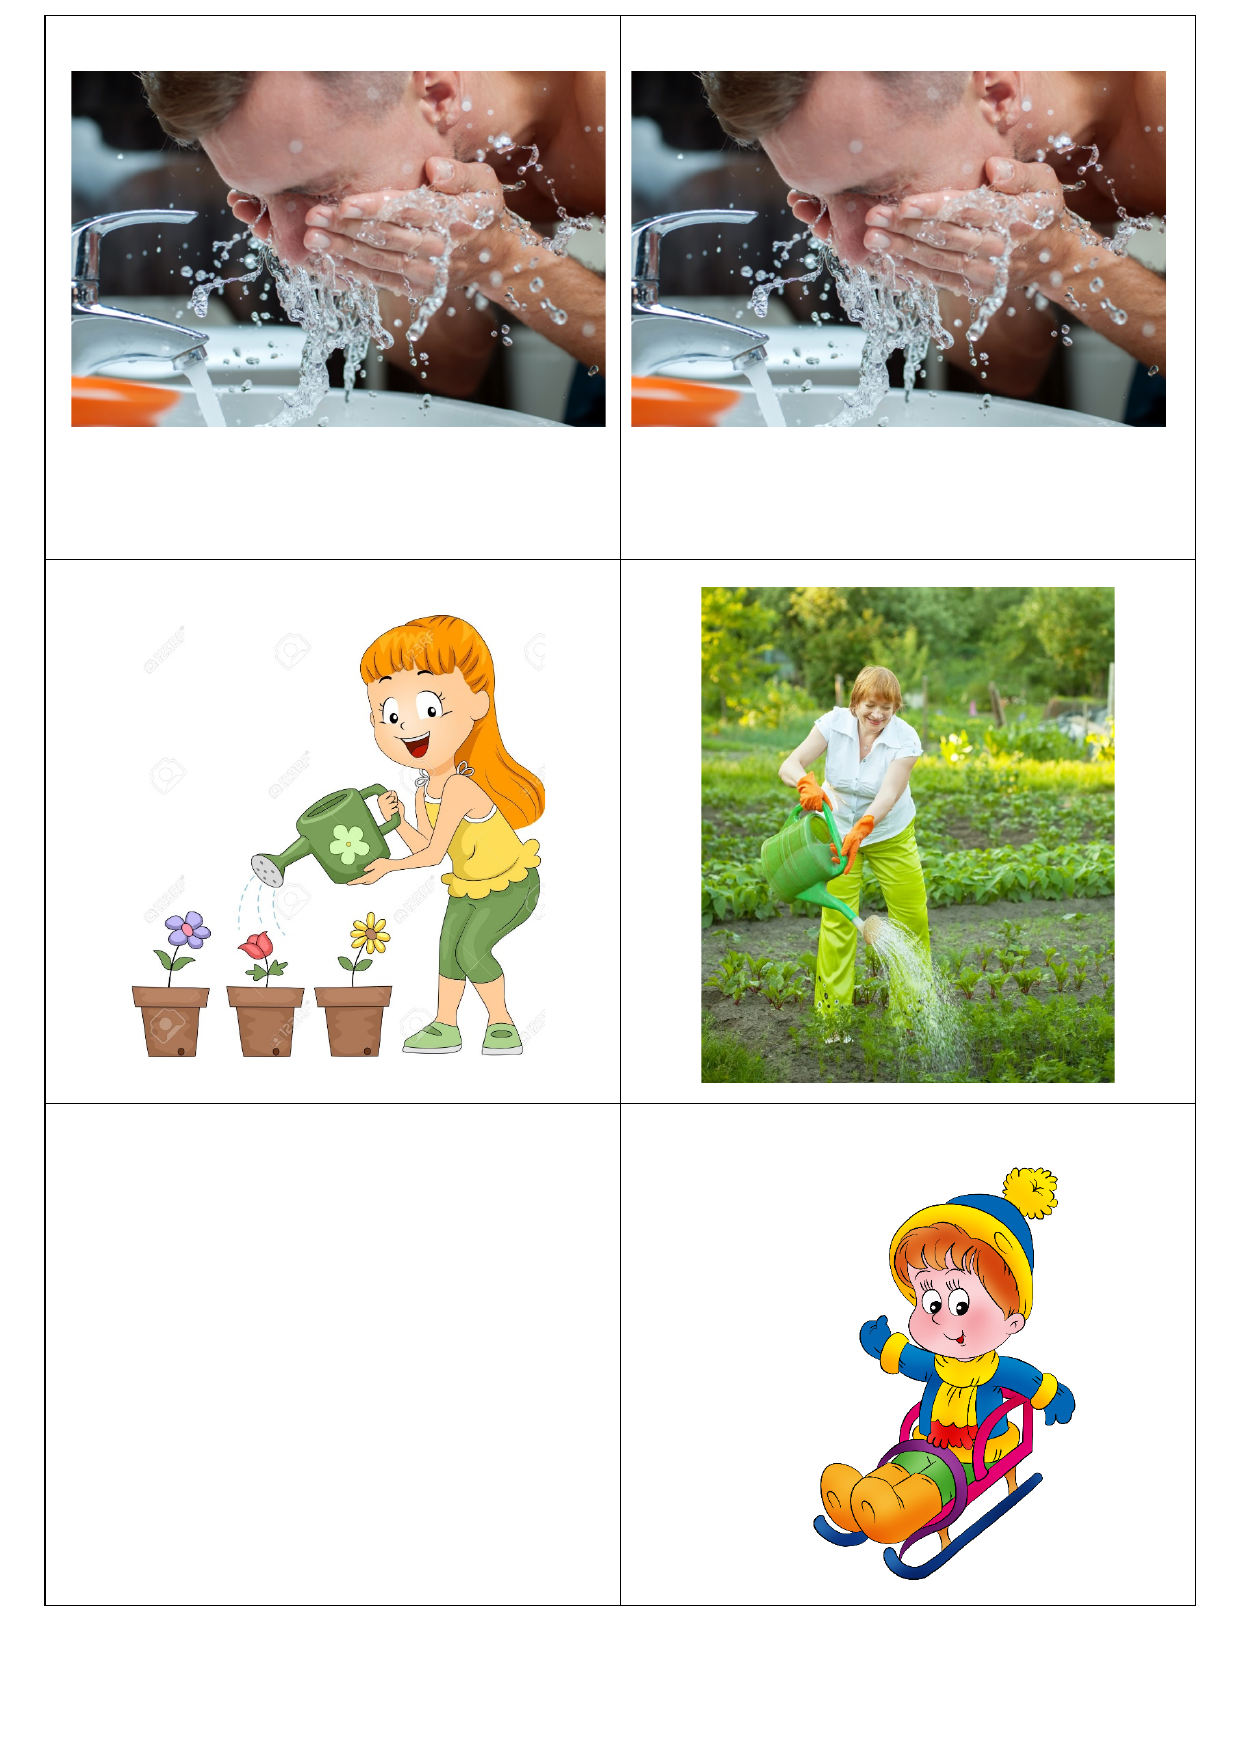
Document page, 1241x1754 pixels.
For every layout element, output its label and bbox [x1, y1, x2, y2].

picture [671, 1131, 1144, 1604]
picture [631, 71, 1166, 427]
table_cell [46, 1104, 620, 1605]
table_cell [46, 560, 620, 1102]
picture [701, 587, 1115, 1083]
table_cell [621, 1104, 1195, 1605]
picture [131, 615, 546, 1057]
picture [71, 71, 606, 427]
table_cell [46, 16, 620, 559]
table_cell [621, 560, 1195, 1102]
table_cell [621, 16, 1195, 559]
